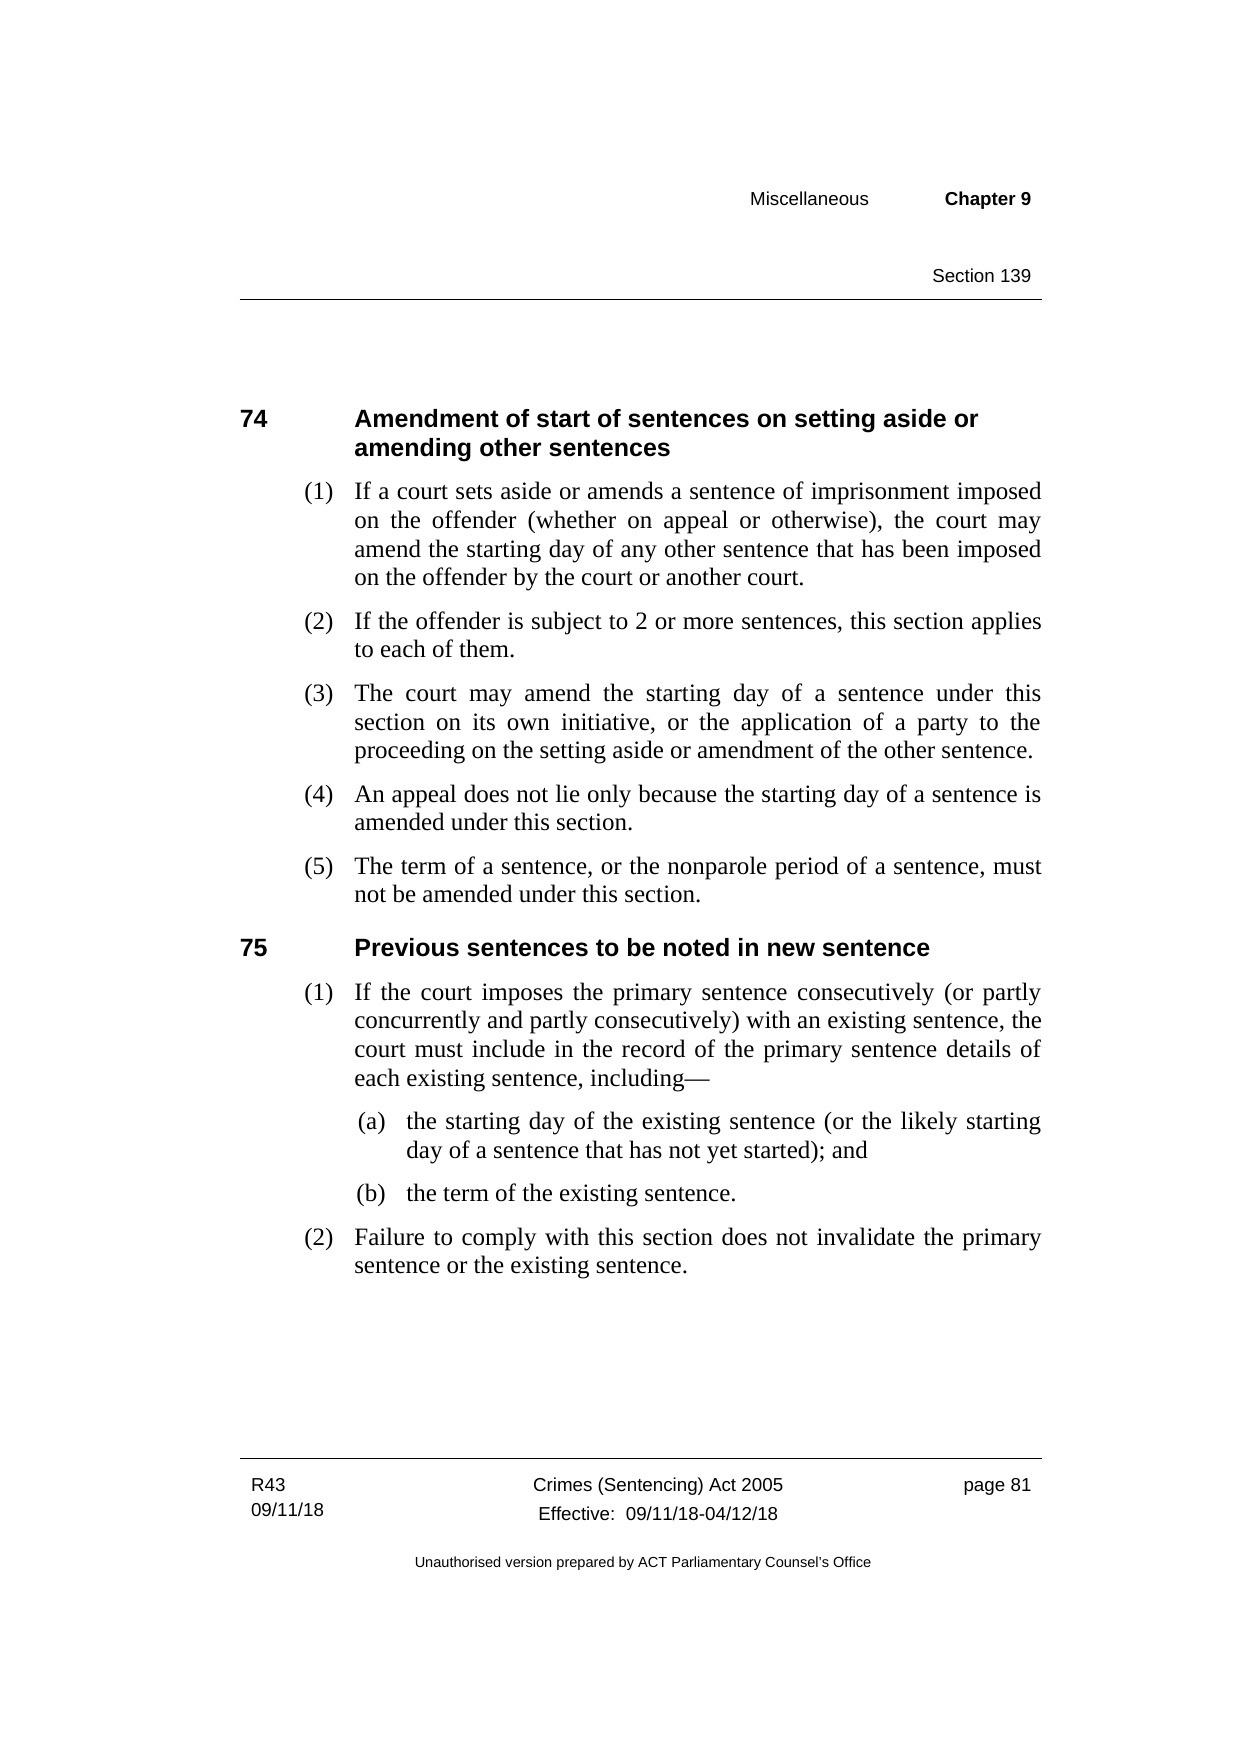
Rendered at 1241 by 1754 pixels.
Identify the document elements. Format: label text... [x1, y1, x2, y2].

text (2) If the offender is subject to 2 or more sentences, this section applies to each of them. [239, 606, 1042, 663]
text 75 Previous sentences to be noted in new sentence [239, 933, 1042, 962]
text (1) If the court imposes the primary sentence consecutively (or partly concurrently and partly consecutively) with an existing sentence, the court must include in the record of the primary sentence details of each existing sentence, including— [239, 977, 1042, 1092]
text (a) the starting day of the existing sentence (or the likely starting day of a sentence that has not yet started); and [239, 1106, 1042, 1164]
text (5) The term of a sentence, or the nonparole period of a sentence, must not be amended under this section. [239, 851, 1042, 908]
text (2) Failure to comply with this section does not invalidate the primary sentence or the existing sentence. [239, 1222, 1042, 1279]
text (3) The court may amend the starting day of a sentence under this section on its own initiative, or the application of a party to the proceeding on the setting aside or amendment of the other sentence. [239, 678, 1042, 764]
text (1) If a court sets aside or amends a sentence of imprisonment imposed on the offender (whether on appeal or otherwise), the court may amend the starting day of any other sentence that has been imposed on the offender by the court or another court. [239, 476, 1042, 591]
text (b) the term of the existing sentence. [239, 1178, 1042, 1207]
text 74 Amendment of start of sentences on setting aside or amending other sentences [239, 404, 1042, 462]
text (4) An appeal does not lie only because the starting day of a sentence is amended under this section. [239, 779, 1042, 836]
